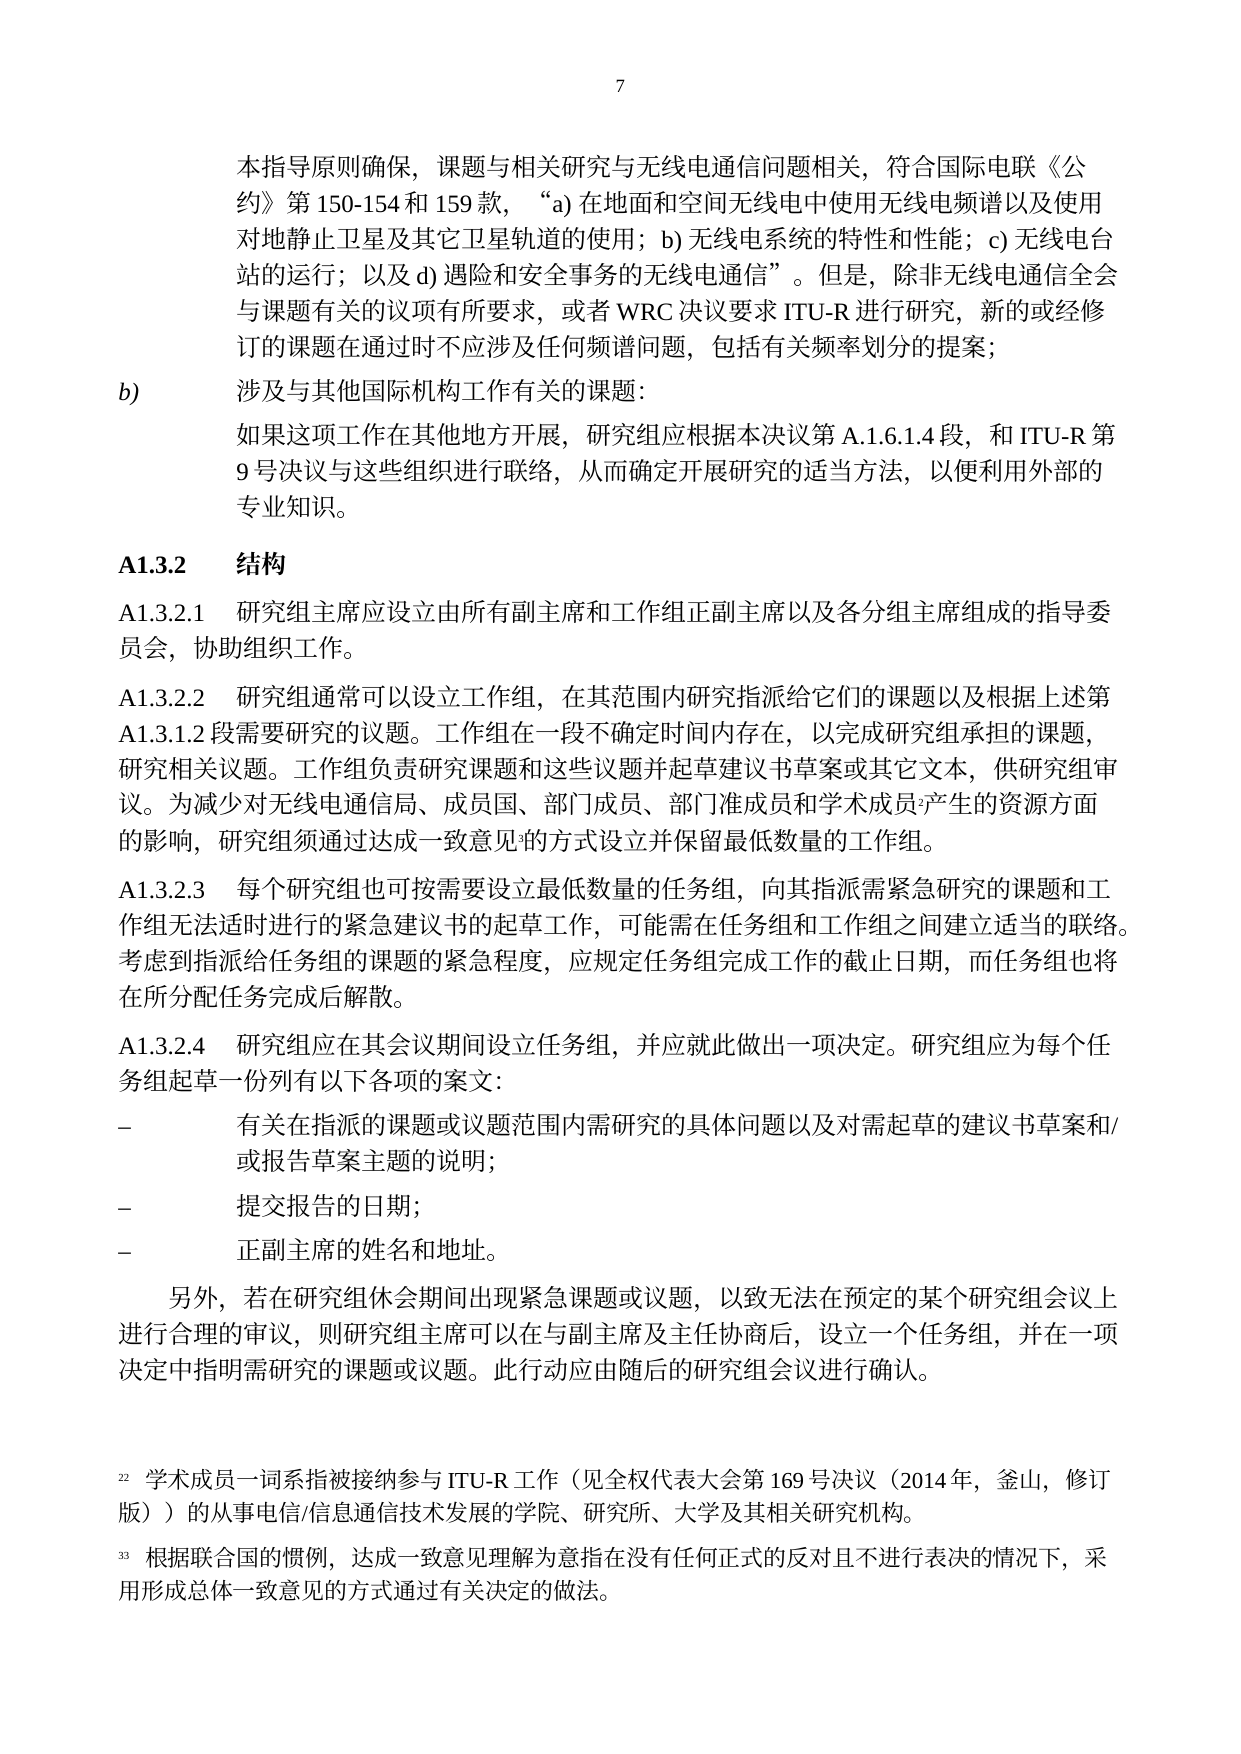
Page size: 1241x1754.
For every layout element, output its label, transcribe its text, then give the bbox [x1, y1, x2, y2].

text 如果这项工作在其他地方开展，研究组应根据本决议第A.1.6.1.4段，和ITU-R第9号决议与这些组织进行联络，从而确定开展研究的适当方法，以便利用外部的专业知识。 [118, 416, 1122, 524]
subtitle A1.3.2 结构 [118, 544, 1122, 581]
text b) 涉及与其他国际机构工作有关的课题： [118, 372, 1122, 408]
text 本指导原则确保，课题与相关研究与无线电通信问题相关，符合国际电联《公约》第150-154和159款，“a) 在地面和空间无线电中使用无线电频谱以及使用对地静止卫星及其它卫星轨道的使用；b) 无线电系统的特性和性能；c) 无线电台站的运行；以及d) 遇险和安全事务的无线电通信”。但是，除非无线电通信全会与课题有关的议项有所要求，或者WRC决议要求ITU-R进行研究，新的或经修订的课题在通过时不应涉及任何频谱问题，包括有关频率划分的提案； [118, 148, 1122, 363]
text – 正副主席的姓名和地址。 [118, 1231, 1122, 1266]
text A1.3.2.4 研究组应在其会议期间设立任务组，并应就此做出一项决定。研究组应为每个任务组起草一份列有以下各项的案文： [118, 1026, 1122, 1098]
text A1.3.2.2 研究组通常可以设立工作组，在其范围内研究指派给它们的课题以及根据上述第A1.3.1.2段需要研究的议题。工作组在一段不确定时间内存在，以完成研究组承担的课题，研究相关议题。工作组负责研究课题和这些议题并起草建议书草案或其它文本，供研究组审议。为减少对无线电通信局、成员国、部门成员、部门准成员和学术成员2产生的资源方面的影响，研究组须通过达成一致意见3的方式设立并保留最低数量的工作组。 [118, 677, 1122, 857]
text A1.3.2.3 每个研究组也可按需要设立最低数量的任务组，向其指派需紧急研究的课题和工作组无法适时进行的紧急建议书的起草工作，可能需在任务组和工作组之间建立适当的联络。考虑到指派给任务组的课题的紧急程度，应规定任务组完成工作的截止日期，而任务组也将在所分配任务完成后解散。 [118, 869, 1122, 1013]
text – 提交报告的日期； [118, 1186, 1122, 1222]
text 另外，若在研究组休会期间出现紧急课题或议题，以致无法在预定的某个研究组会议上进行合理的审议，则研究组主席可以在与副主席及主任协商后，设立一个任务组，并在一项决定中指明需研究的课题或议题。此行动应由随后的研究组会议进行确认。 [118, 1279, 1122, 1387]
text – 有关在指派的课题或议题范围内需研究的具体问题以及对需起草的建议书草案和/或报告草案主题的说明； [118, 1106, 1122, 1178]
text A1.3.2.1 研究组主席应设立由所有副主席和工作组正副主席以及各分组主席组成的指导委员会，协助组织工作。 [118, 593, 1122, 665]
